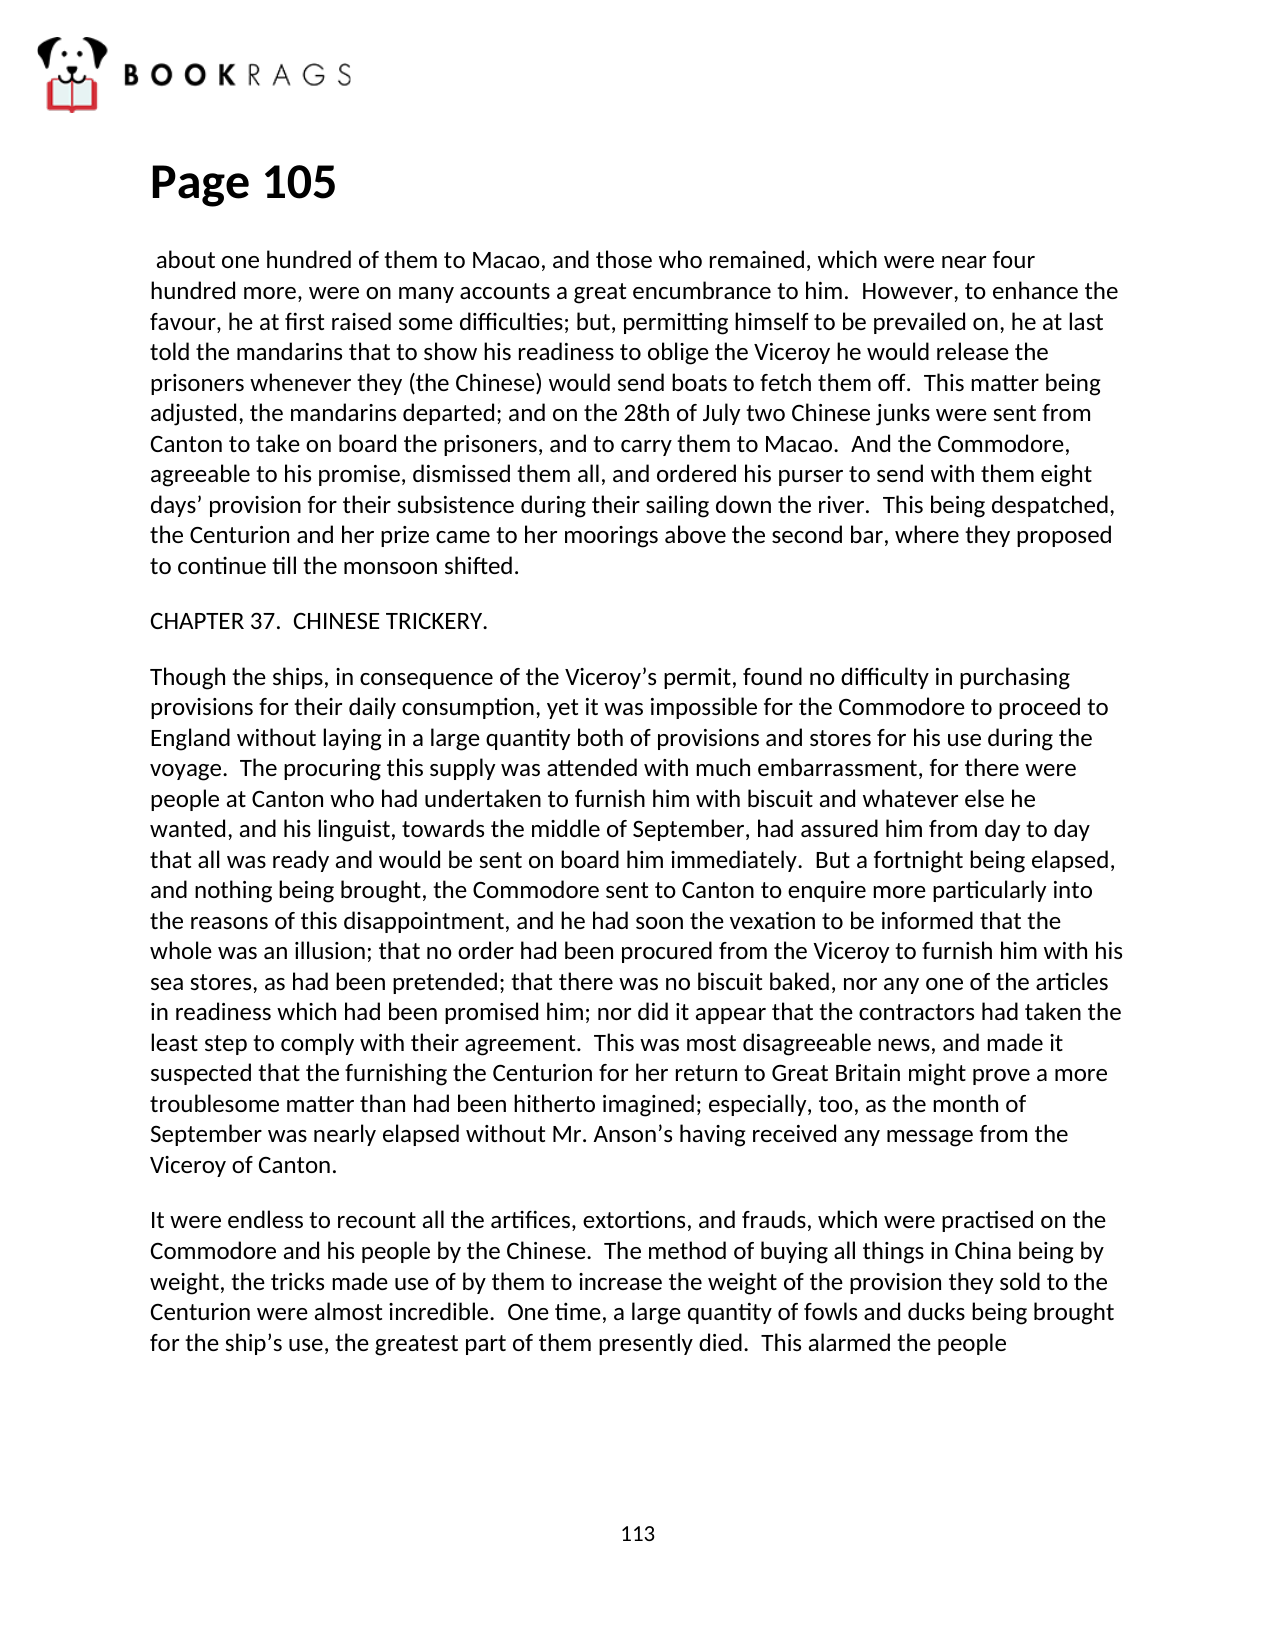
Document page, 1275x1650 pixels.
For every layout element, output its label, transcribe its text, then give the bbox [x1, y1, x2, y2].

text Page 105 [150, 150, 1125, 211]
text Though the ships, in consequence of the Viceroy’s permit, found no difficulty in purchasing provisions for their daily consumption, yet it was impossible for the Commodore to proceed to England without laying in a large quantity both of provisions and stores for his use during the voyage. The procuring this supply was attended with much embarrassment, for there were people at Canton who had undertaken to furnish him with biscuit and whatever else he wanted, and his linguist, towards the middle of September, had assured him from day to day that all was ready and would be sent on board him immediately. But a fortnight being elapsed, and nothing being brought, the Commodore sent to Canton to enquire more particularly into the reasons of this disappointment, and he had soon the vexation to be informed that the whole was an illusion; that no order had been procured from the Viceroy to furnish him with his sea stores, as had been pretended; that there was no biscuit baked, nor any one of the articles in readiness which had been promised him; nor did it appear that the contractors had taken the least step to comply with their agreement. This was most disagreeable news, and made it suspected that the furnishing the Centurion for her return to Great Britain might prove a more troublesome matter than had been hitherto imagined; especially, too, as the month of September was nearly elapsed without Mr. Anson’s having received any message from the Viceroy of Canton. [150, 661, 1125, 1180]
text CHAPTER 37. CHINESE TRICKERY. [150, 605, 1125, 636]
text It were endless to recount all the artifices, extortions, and frauds, which were practised on the Commodore and his people by the Chinese. The method of buying all things in China being by weight, the tricks made use of by them to increase the weight of the provision they sold to the Centurion were almost incredible. One time, a large quantity of fowls and ducks being brought for the ship’s use, the greatest part of them presently died. This alarmed the people [150, 1205, 1125, 1357]
text about one hundred of them to Macao, and those who remained, which were near four hundred more, were on many accounts a great encumbrance to him. However, to enhance the favour, he at first raised some difficulties; but, permitting himself to be prevailed on, he at last told the mandarins that to show his readiness to oblige the Viceroy he would release the prisoners whenever they (the Chinese) would send boats to fetch them off. This matter being adjusted, the mandarins departed; and on the 28th of July two Chinese junks were sent from Canton to take on board the prisoners, and to carry them to Macao. And the Commodore, agreeable to his promise, dismissed them all, and ordered his purser to send with them eight days’ provision for their subsistence during their sailing down the river. This being despatched, the Centurion and her prize came to her moorings above the second bar, where they proposed to continue till the monsoon shifted. [150, 244, 1125, 580]
picture [37, 37, 351, 113]
